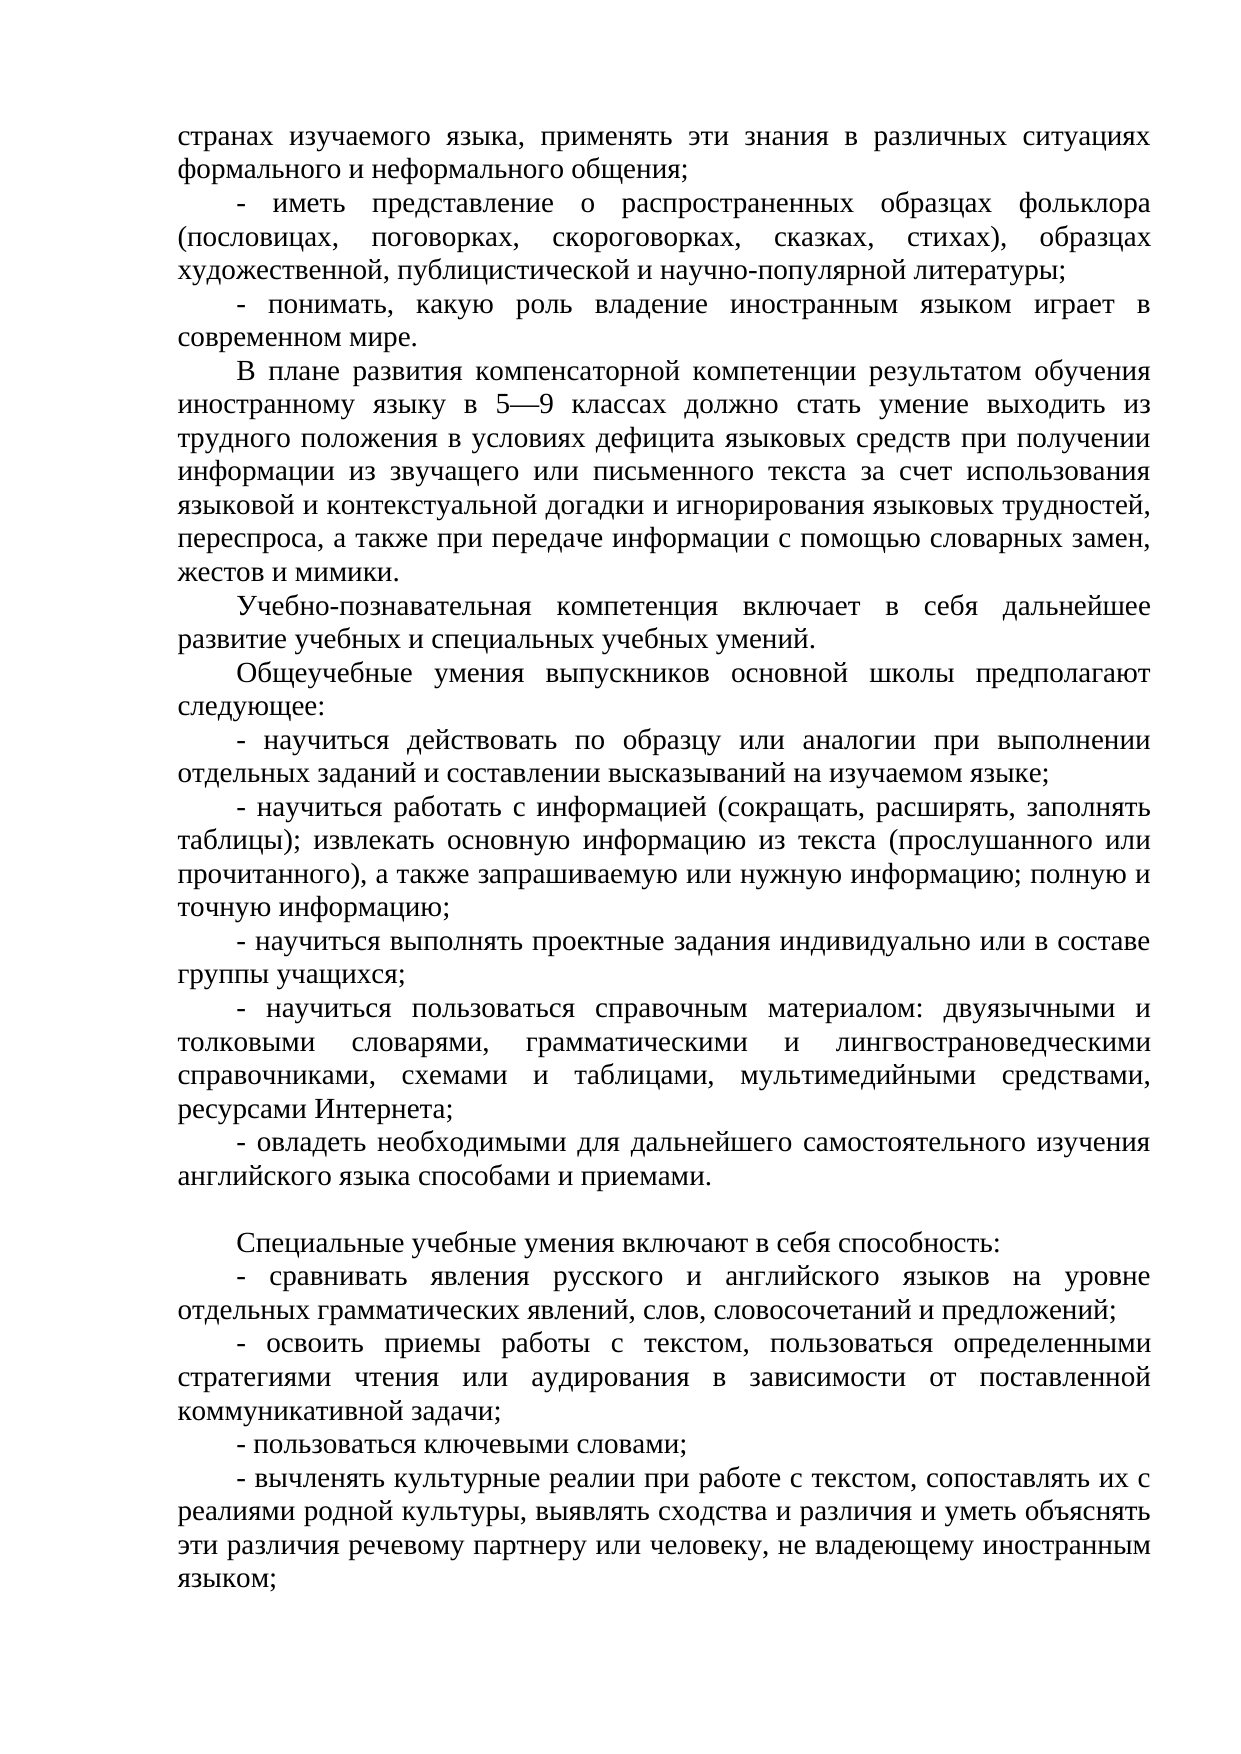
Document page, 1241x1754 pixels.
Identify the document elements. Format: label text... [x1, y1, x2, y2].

text - научиться работать с информацией (сокращать, расширять, заполнять таблицы); извлекать основную информацию из текста (прослушанного или прочитанного), а также запрашиваемую или нужную информацию; полную и точную информацию; [177, 789, 1152, 923]
text - освоить приемы работы с текстом, пользоваться определенными стратегиями чтения или аудирования в зависимости от поставленной коммуникативной задачи; [177, 1326, 1152, 1426]
text - научиться действовать по образцу или аналогии при выполнении отдельных заданий и составлении высказываний на изучаемом языке; [177, 722, 1152, 789]
text Специальные учебные умения включают в себя способность: [177, 1225, 1152, 1258]
text В плане развития компенсаторной компетенции результатом обучения иностранному языку в 5—9 классах должно стать умение выходить из трудного положения в условиях дефицита языковых средств при получении информации из звучащего или письменного текста за счет использования языковой и контекстуальной догадки и игнорирования языковых трудностей, переспроса, а также при передаче информации с помощью словарных замен, жестов и мимики. [177, 353, 1152, 588]
text - сравнивать явления русского и английского языков на уровне отдельных грамматических явлений, слов, словосочетаний и предложений; [177, 1258, 1152, 1326]
text - научиться пользоваться справочным материалом: двуязычными и толковыми словарями, грамматическими и лингвострановедческими справочниками, схемами и таблицами, мультимедийными средствами, ресурсами Интернета; [177, 990, 1152, 1124]
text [177, 118, 1152, 185]
text - иметь представление о распространенных образцах фольклора (пословицах, поговорках, скороговорках, сказках, стихах), образцах художественной, публицистической и научно-популярной литературы; [177, 185, 1152, 286]
text Учебно-познавательная компетенция включает в себя дальнейшее развитие учебных и специальных учебных умений. [177, 588, 1152, 655]
text Общеучебные умения выпускников основной школы предполагают следующее: [177, 655, 1152, 722]
text - научиться выполнять проектные задания индивидуально или в составе группы учащихся; [177, 923, 1152, 990]
text - понимать, какую роль владение иностранным языком играет в современном мире. [177, 286, 1152, 353]
text - вычленять культурные реалии при работе с текстом, сопоставлять их с реалиями родной культуры, выявлять сходства и различия и уметь объяснять эти различия речевому партнеру или человеку, не владеющему иностранным языком; [177, 1460, 1152, 1594]
text - пользоваться ключевыми словами; [177, 1426, 1152, 1460]
text - овладеть необходимыми для дальнейшего самостоятельного изучения английского языка способами и приемами. [177, 1124, 1152, 1191]
